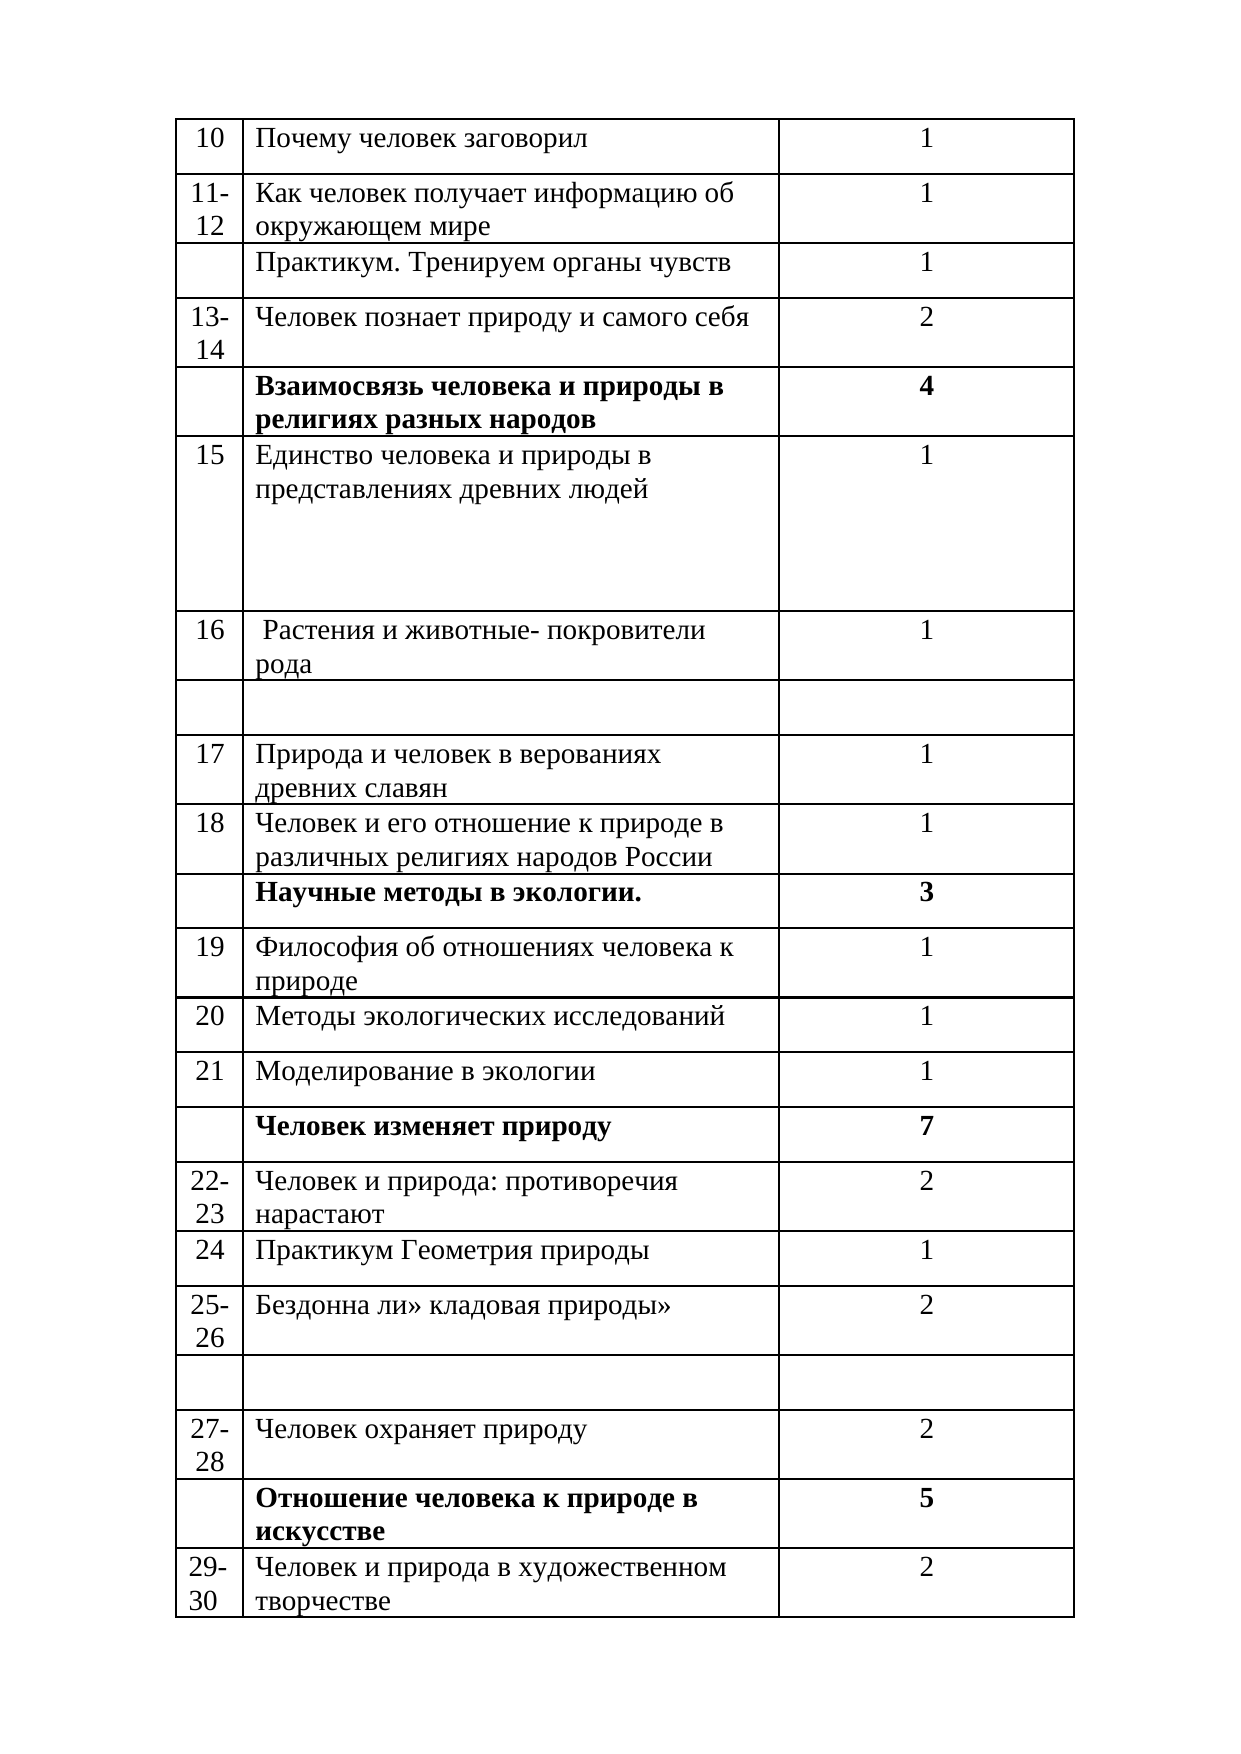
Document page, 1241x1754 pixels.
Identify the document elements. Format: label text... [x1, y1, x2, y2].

table_cell Практикум. Тренируем органы чувств [244, 244, 778, 297]
table_cell 13-14 [177, 299, 242, 366]
table_cell 1 [780, 736, 1073, 803]
table_cell 1 [780, 805, 1073, 872]
table_cell 4 [780, 368, 1073, 435]
table_cell Человек и природа в художественном творчестве [244, 1549, 778, 1616]
table_cell [244, 1356, 778, 1409]
table_cell Растения и животные- покровители рода [244, 612, 778, 679]
table_cell 2 [780, 1287, 1073, 1354]
table_cell 11-12 [177, 175, 242, 242]
table_cell 1 [780, 175, 1073, 242]
table_cell 5 [780, 1480, 1073, 1547]
table_cell Человек изменяет природу [244, 1108, 778, 1161]
table_cell [177, 244, 242, 297]
table_cell Практикум Геометрия природы [244, 1232, 778, 1285]
table_cell 18 [177, 805, 242, 872]
table_cell 2 [780, 1411, 1073, 1478]
table_cell Человек охраняет природу [244, 1411, 778, 1478]
table_cell Бездонна ли» кладовая природы» [244, 1287, 778, 1354]
table_cell Как человек получает информацию об окружающем мире [244, 175, 778, 242]
table_cell Методы экологических исследований [244, 999, 778, 1051]
table_cell 1 [780, 120, 1073, 173]
table_cell 22-23 [177, 1163, 242, 1230]
table_cell 1 [780, 929, 1073, 996]
table_cell 10 [177, 120, 242, 173]
table_cell [177, 875, 242, 927]
table_cell [177, 1108, 242, 1161]
table_cell Моделирование в экологии [244, 1053, 778, 1106]
table_cell Человек познает природу и самого себя [244, 299, 778, 366]
table_cell Человек и природа: противоречия нарастают [244, 1163, 778, 1230]
table_cell Философия об отношениях человека к природе [244, 929, 778, 996]
table_cell Человек и его отношение к природе в различных религиях народов России [244, 805, 778, 872]
table_cell Научные методы в экологии. [244, 875, 778, 927]
table_cell 25-26 [177, 1287, 242, 1354]
table_cell [177, 1480, 242, 1547]
table_cell 2 [780, 1549, 1073, 1616]
table_cell 27-28 [177, 1411, 242, 1478]
table_cell 1 [780, 999, 1073, 1051]
table_cell 7 [780, 1108, 1073, 1161]
table_cell Природа и человек в верованиях древних славян [244, 736, 778, 803]
table_cell Взаимосвязь человека и природы в религиях разных народов [244, 368, 778, 435]
table_cell 19 [177, 929, 242, 996]
table_cell 16 [177, 612, 242, 679]
table_cell Единство человека и природы в представлениях древних людей [244, 437, 778, 610]
table_cell 1 [780, 612, 1073, 679]
table_cell [177, 1356, 242, 1409]
table_cell 1 [780, 1232, 1073, 1285]
table_cell 20 [177, 999, 242, 1051]
table_cell [780, 681, 1073, 734]
table_cell Почему человек заговорил [244, 120, 778, 173]
table_cell 1 [780, 1053, 1073, 1106]
table_cell 2 [780, 1163, 1073, 1230]
table_cell 15 [177, 437, 242, 610]
table_cell 2 [780, 299, 1073, 366]
table_cell [177, 681, 242, 734]
table_cell 1 [780, 437, 1073, 610]
table_cell 17 [177, 736, 242, 803]
table_cell Отношение человека к природе в искусстве [244, 1480, 778, 1547]
table_cell 3 [780, 875, 1073, 927]
table_cell [780, 1356, 1073, 1409]
table_cell [244, 681, 778, 734]
table_cell 1 [780, 244, 1073, 297]
table_cell 21 [177, 1053, 242, 1106]
table_cell 29-30 [177, 1549, 242, 1616]
table_cell [177, 368, 242, 435]
table_cell 24 [177, 1232, 242, 1285]
